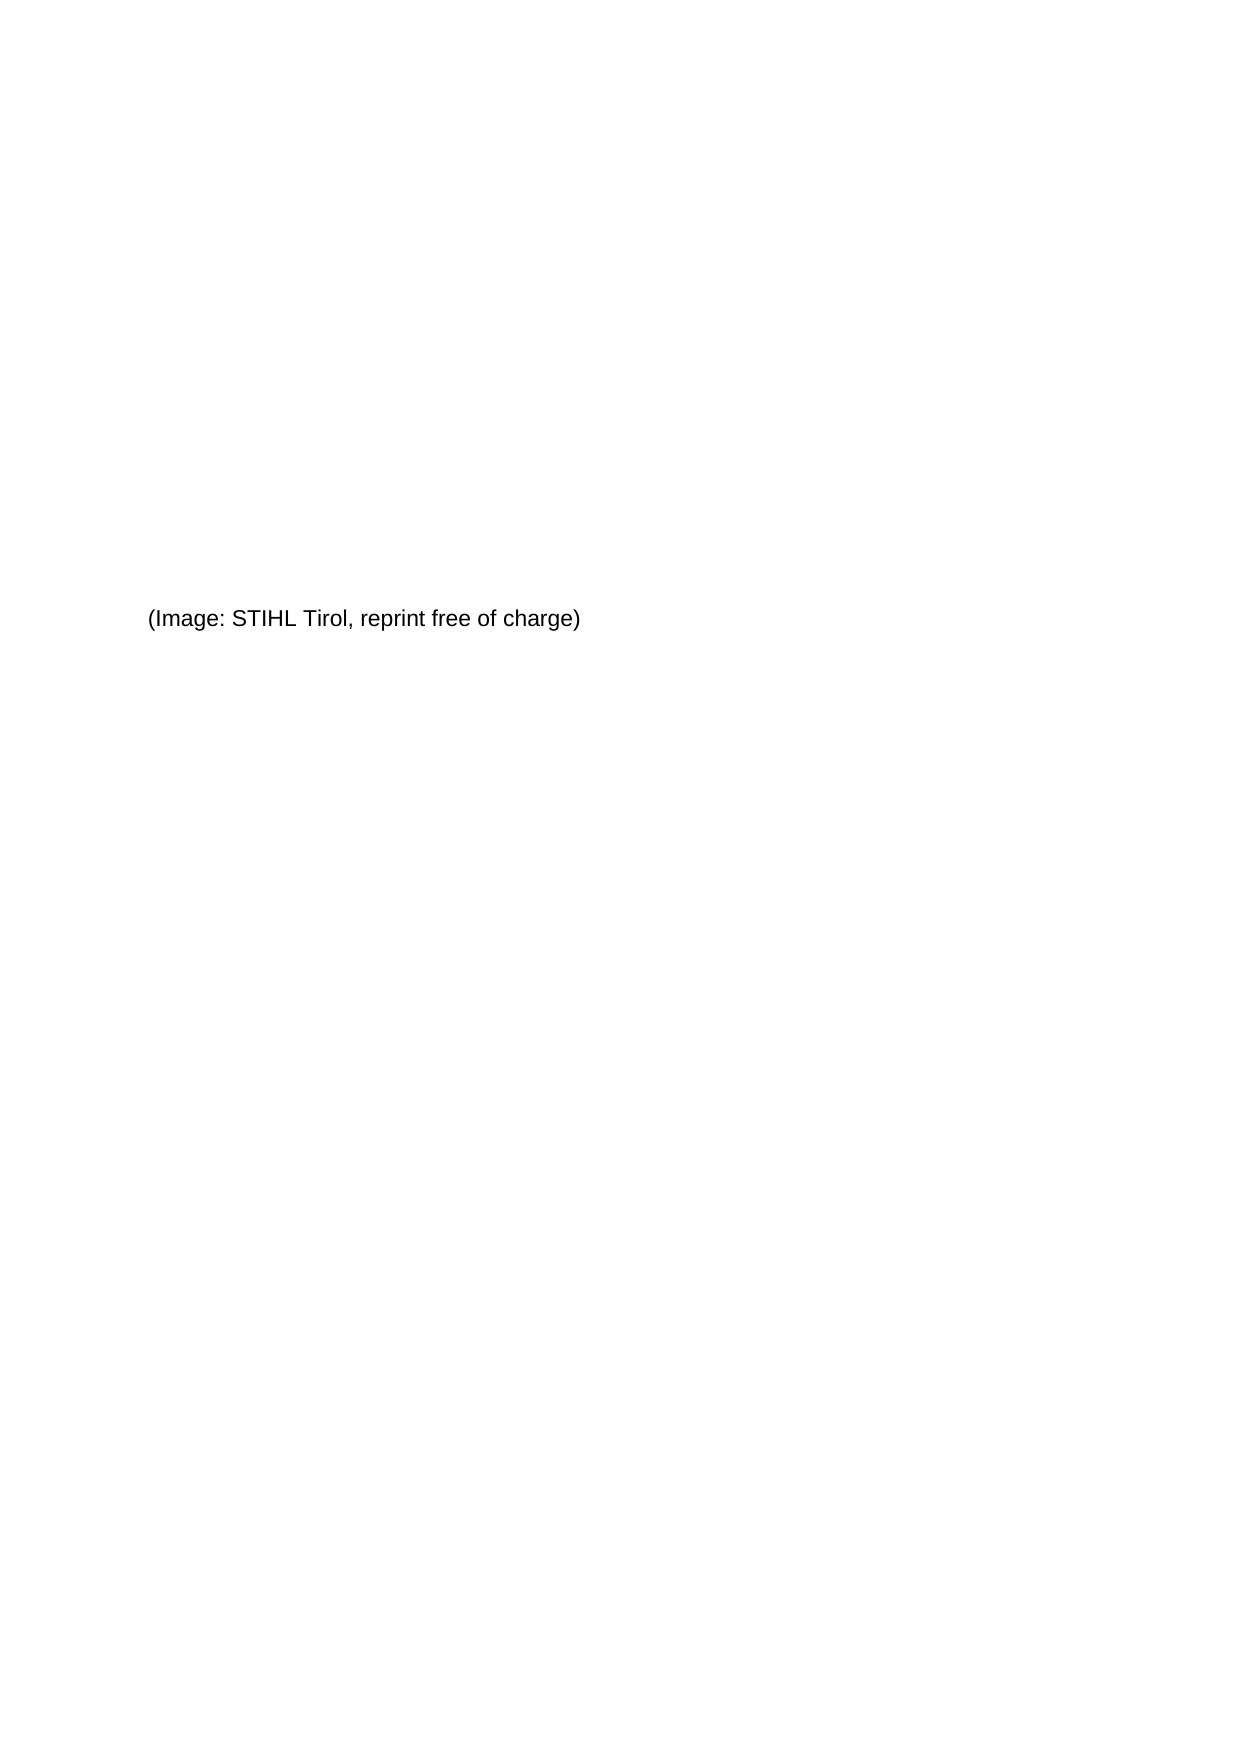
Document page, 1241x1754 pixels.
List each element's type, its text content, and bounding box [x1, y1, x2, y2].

text (Image: STIHL Tirol, reprint free of charge) [148, 605, 1092, 632]
